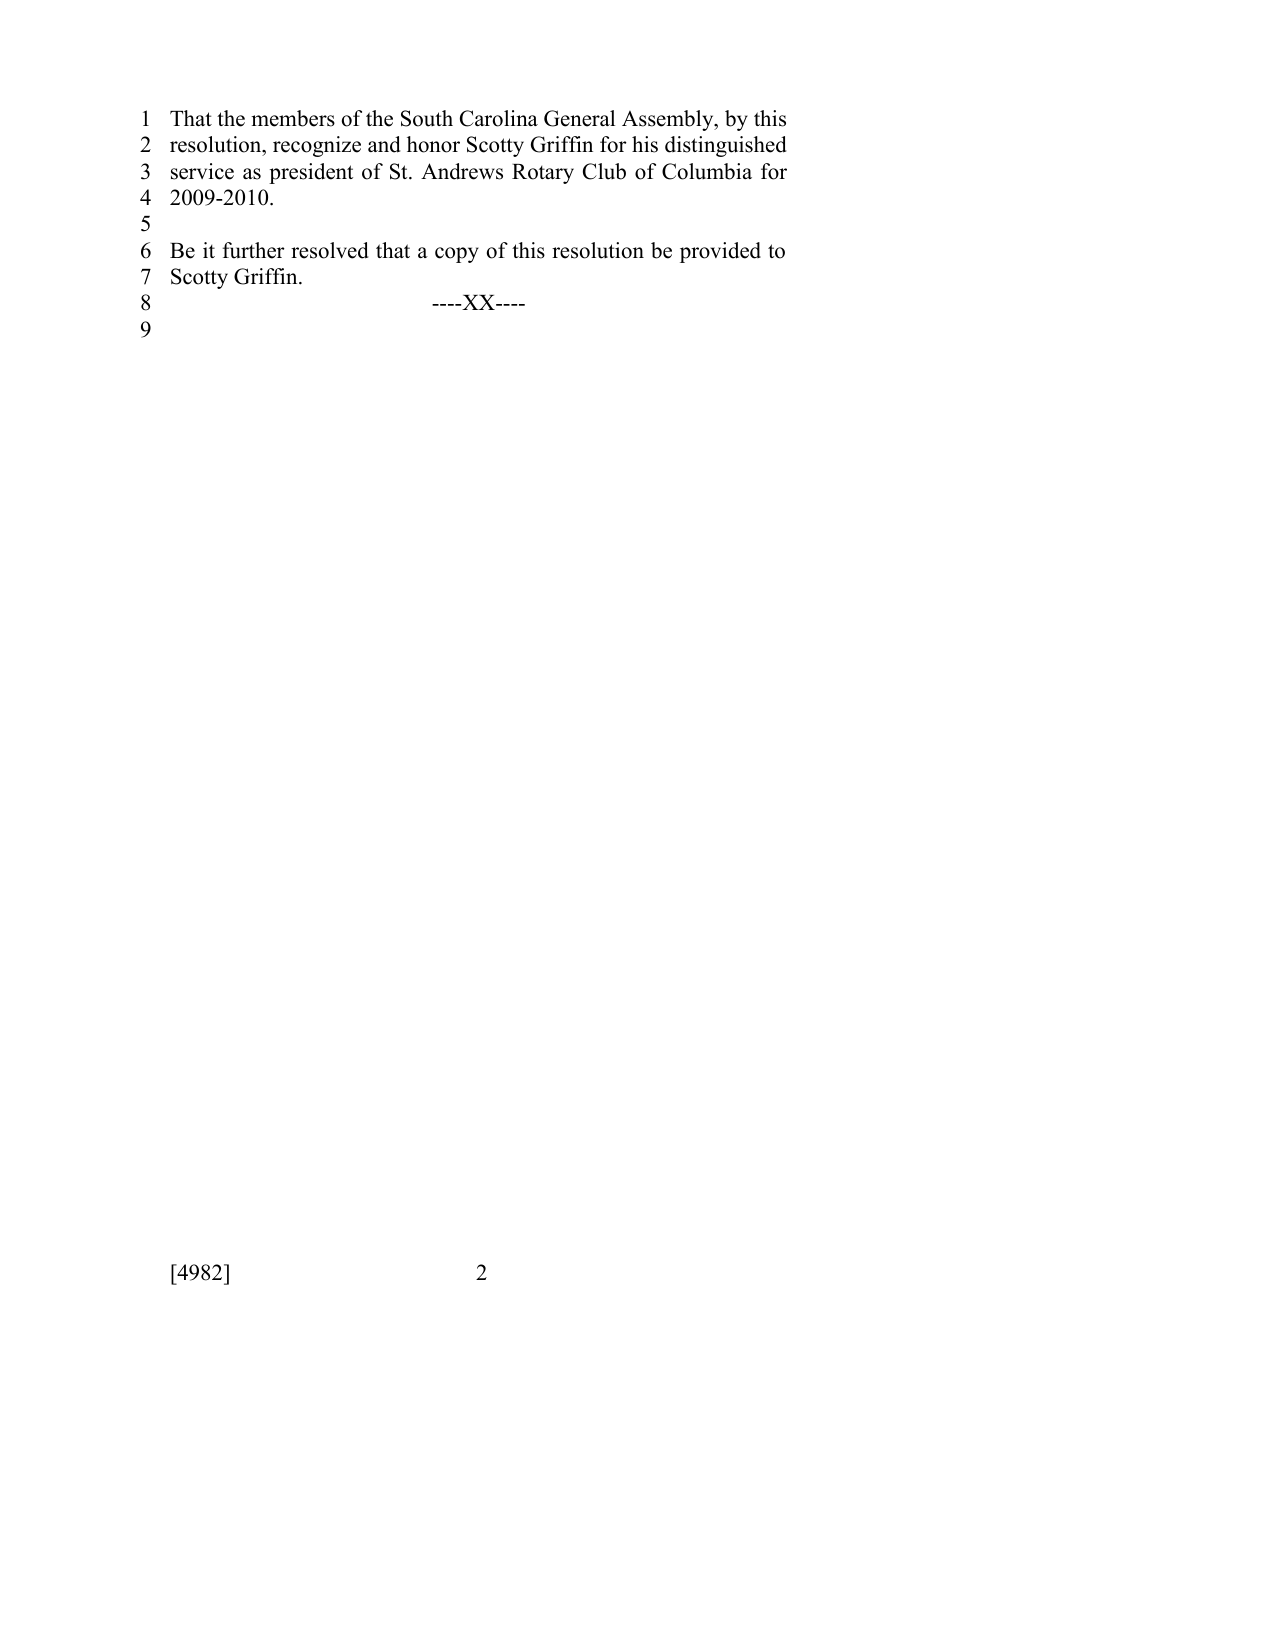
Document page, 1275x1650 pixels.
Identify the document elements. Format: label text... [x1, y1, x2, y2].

text Be it further resolved that a copy of this resolution be provided to Scotty Griffin. [169, 237, 787, 289]
text That the members of the South Carolina General Assembly, by this resolution, recognize and honor Scotty Griffin for his distinguished service as president of St. Andrews Rotary Club of Columbia for 2009-2010. [169, 105, 787, 210]
text ----XX---- [169, 289, 787, 316]
